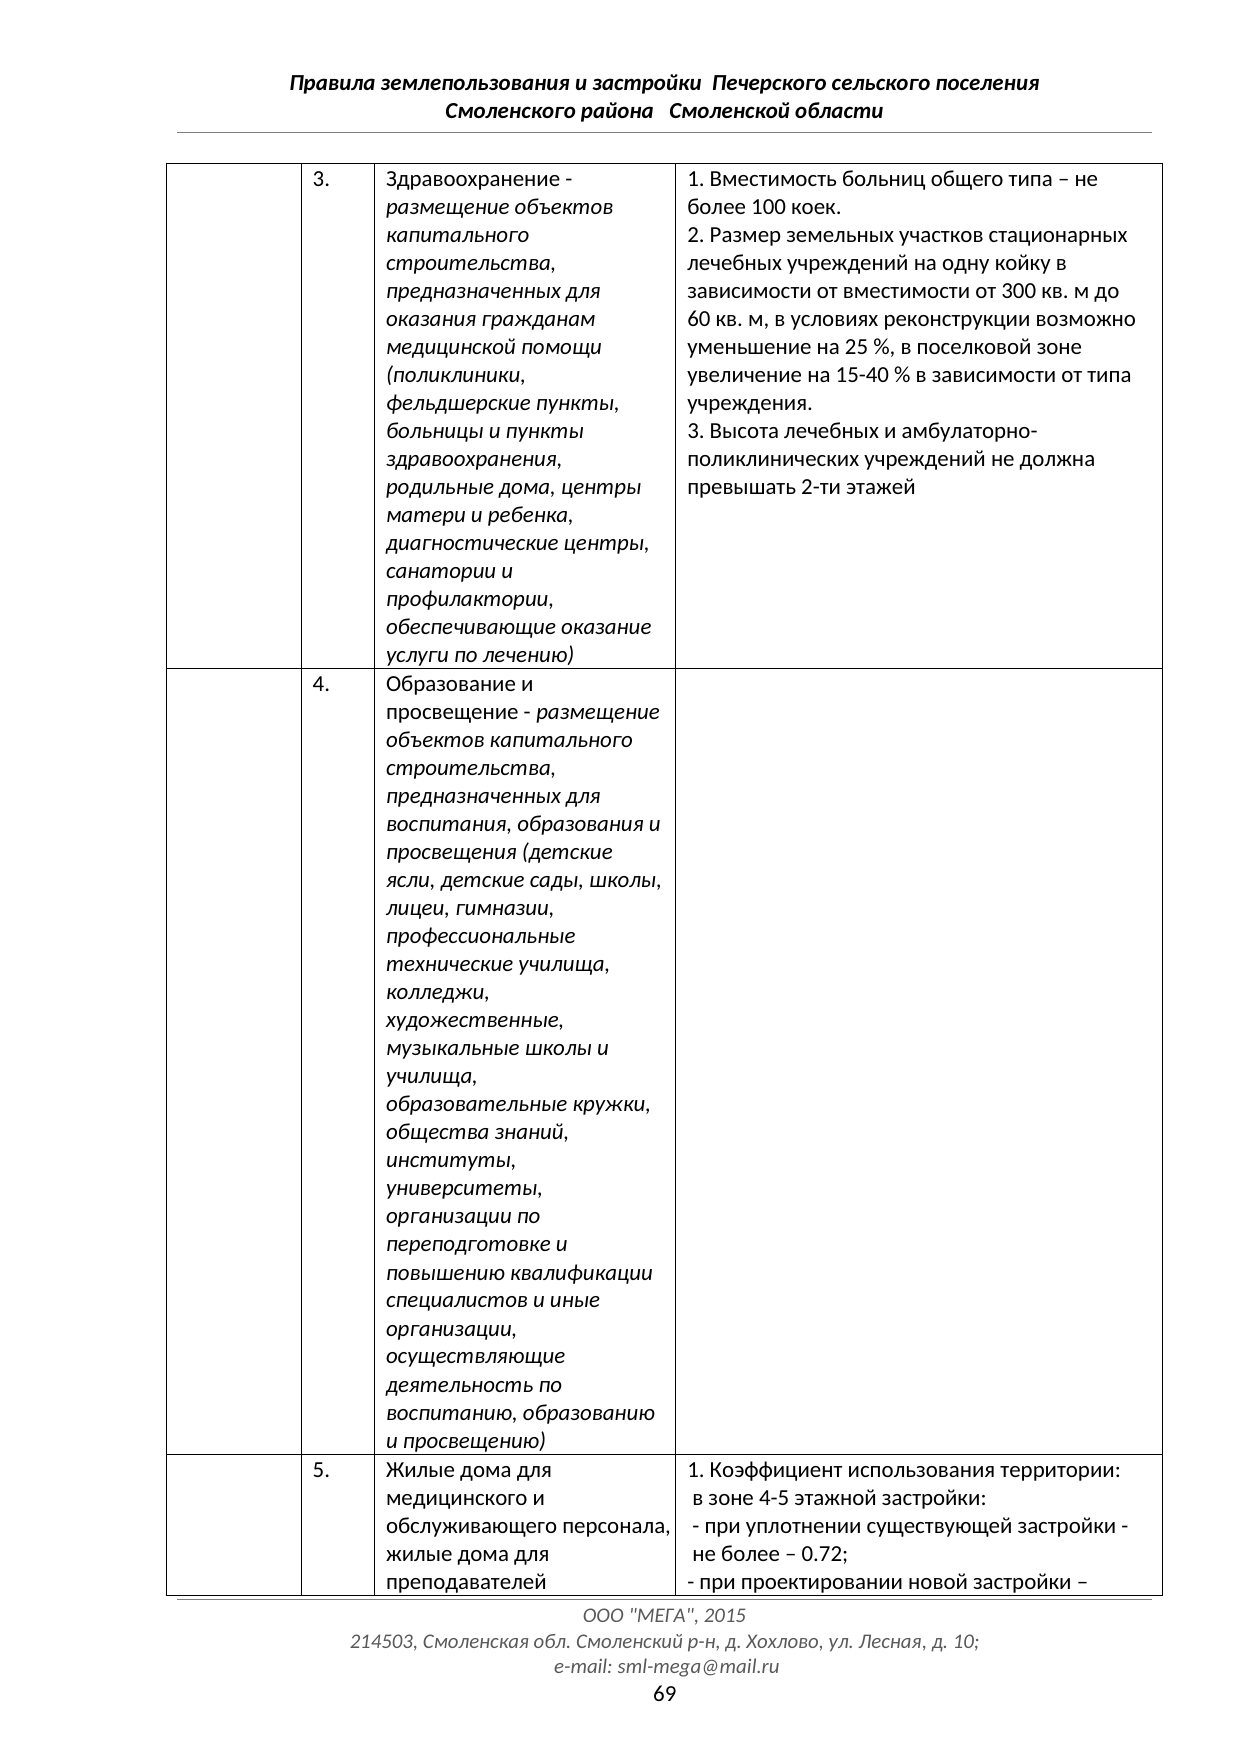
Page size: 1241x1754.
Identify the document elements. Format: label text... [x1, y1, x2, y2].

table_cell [375, 1455, 675, 1595]
table_cell [167, 669, 301, 1454]
table_cell [676, 669, 1162, 1454]
table_cell Образование и просвещение - размещение объектов капитального строительства, предназначенных для воспитания, образования и просвещения (детские ясли, детские сады, школы, лицеи, гимназии, профессиональные технические училища, колледжи, художественные, музыкальные школы и училища, образовательные кружки, общества знаний, институты, университеты, организации по переподготовке и повышению квалификации специалистов и иные организации, осуществляющие деятельность по воспитанию, образованию и просвещению) [375, 669, 675, 1454]
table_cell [676, 1455, 1162, 1595]
table_cell 3. [302, 164, 374, 668]
table_cell Здравоохранение - размещение объектов капитального строительства, предназначенных для оказания гражданам медицинской помощи (поликлиники, фельдшерские пункты, больницы и пункты здравоохранения, родильные дома, центры матери и ребенка, диагностические центры, санатории и профилактории, обеспечивающие оказание услуги по лечению) [375, 164, 675, 668]
table_cell [167, 164, 301, 668]
table_cell [167, 1455, 301, 1595]
table_cell 1. Вместимость больниц общего типа – не более 100 коек. 2. Размер земельных участков стационарных лечебных учреждений на одну койку в зависимости от вместимости от до , в условиях реконструкции возможно уменьшение на 25 %, в поселковой зоне увеличение на 15-40 % в зависимости от типа учреждения. 3. Высота лечебных и амбулаторно-поликлинических учреждений не должна превышать 2-ти этажей [676, 164, 1162, 668]
table_cell 4. [302, 669, 374, 1454]
table_cell 5. [302, 1455, 374, 1595]
